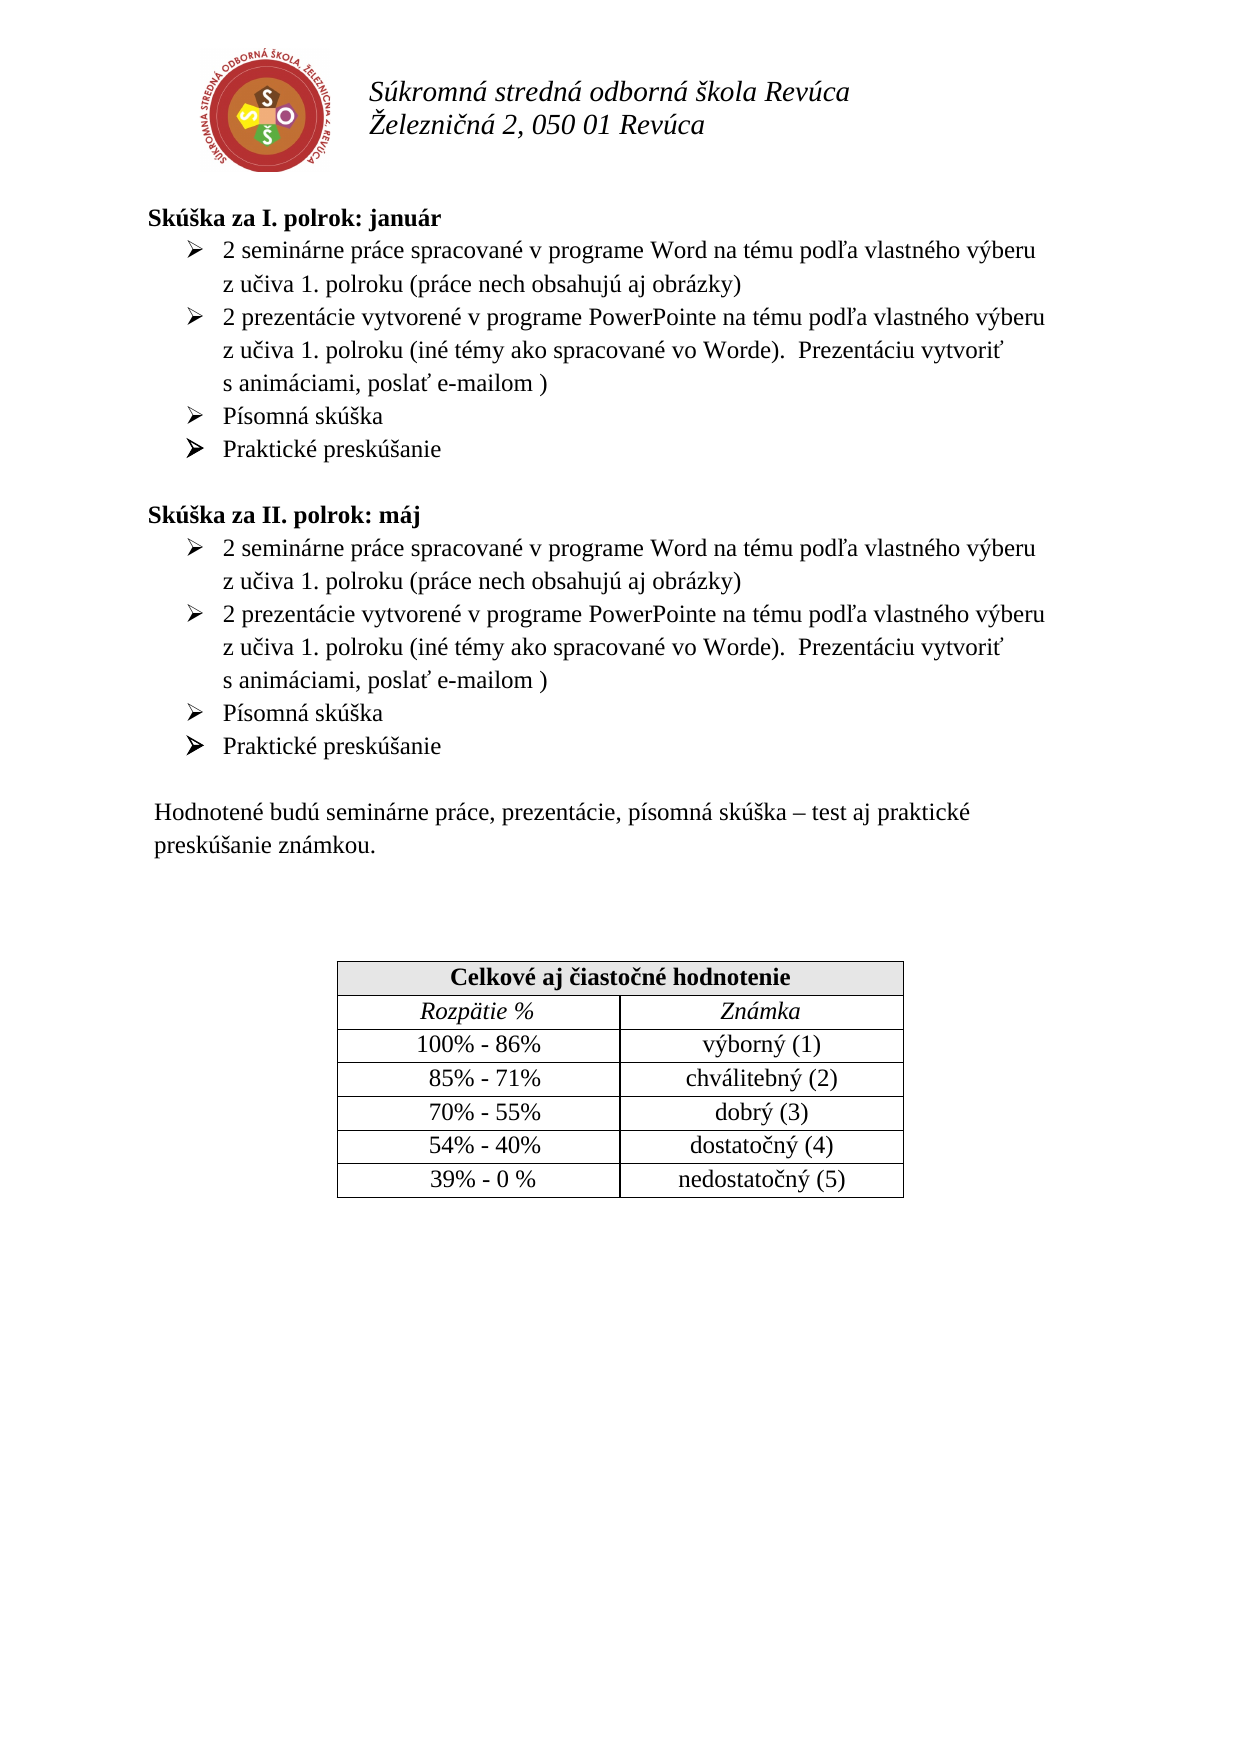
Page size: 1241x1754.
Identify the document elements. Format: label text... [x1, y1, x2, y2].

text Skúška za I. polrok: január [148, 203, 1093, 231]
table_cell 54% - 40% [338, 1131, 619, 1163]
table_cell Rozpätie % [338, 996, 619, 1028]
list 2 seminárne práce spracované v programe Word na tému podľa vlastného výberu z učiva 1. polroku (práce nech obsahujú aj obrázky) [185, 533, 1093, 594]
picture [198, 48, 330, 171]
table_cell Známka [621, 996, 903, 1028]
table_cell 70% - 55% [338, 1097, 619, 1129]
list Praktické preskúšanie [185, 434, 1093, 462]
list 2 prezentácie vytvorené v programe PowerPointe na tému podľa vlastného výberu z učiva 1. polroku (iné témy ako spracované vo Worde). Prezentáciu vytvoriť s animáciami, poslať e-mailom ) [185, 302, 1093, 396]
table_cell 85% - 71% [338, 1063, 619, 1096]
table_cell dobrý (3) [621, 1097, 903, 1129]
list Písomná skúška [185, 401, 1093, 429]
table_cell 100% - 86% [338, 1030, 619, 1062]
text preskúšanie známkou. [148, 830, 1093, 859]
table_cell výborný (1) [621, 1030, 903, 1062]
table_cell nedostatočný (5) [621, 1164, 903, 1197]
list Písomná skúška [185, 698, 1093, 727]
table_cell chválitebný (2) [621, 1063, 903, 1096]
text Skúška za II. polrok: máj [148, 500, 1093, 528]
text Hodnotené budú seminárne práce, prezentácie, písomná skúška – test aj praktické [148, 797, 1093, 826]
table_cell dostatočný (4) [621, 1131, 903, 1163]
table_header Celkové aj čiastočné hodnotenie [338, 962, 903, 995]
list Praktické preskúšanie [185, 731, 1093, 760]
list 2 prezentácie vytvorené v programe PowerPointe na tému podľa vlastného výberu z učiva 1. polroku (iné témy ako spracované vo Worde). Prezentáciu vytvoriť s animáciami, poslať e-mailom ) [185, 599, 1093, 694]
table_cell 39% - 0 % [338, 1164, 619, 1197]
list 2 seminárne práce spracované v programe Word na tému podľa vlastného výberu z učiva 1. polroku (práce nech obsahujú aj obrázky) [185, 236, 1093, 297]
